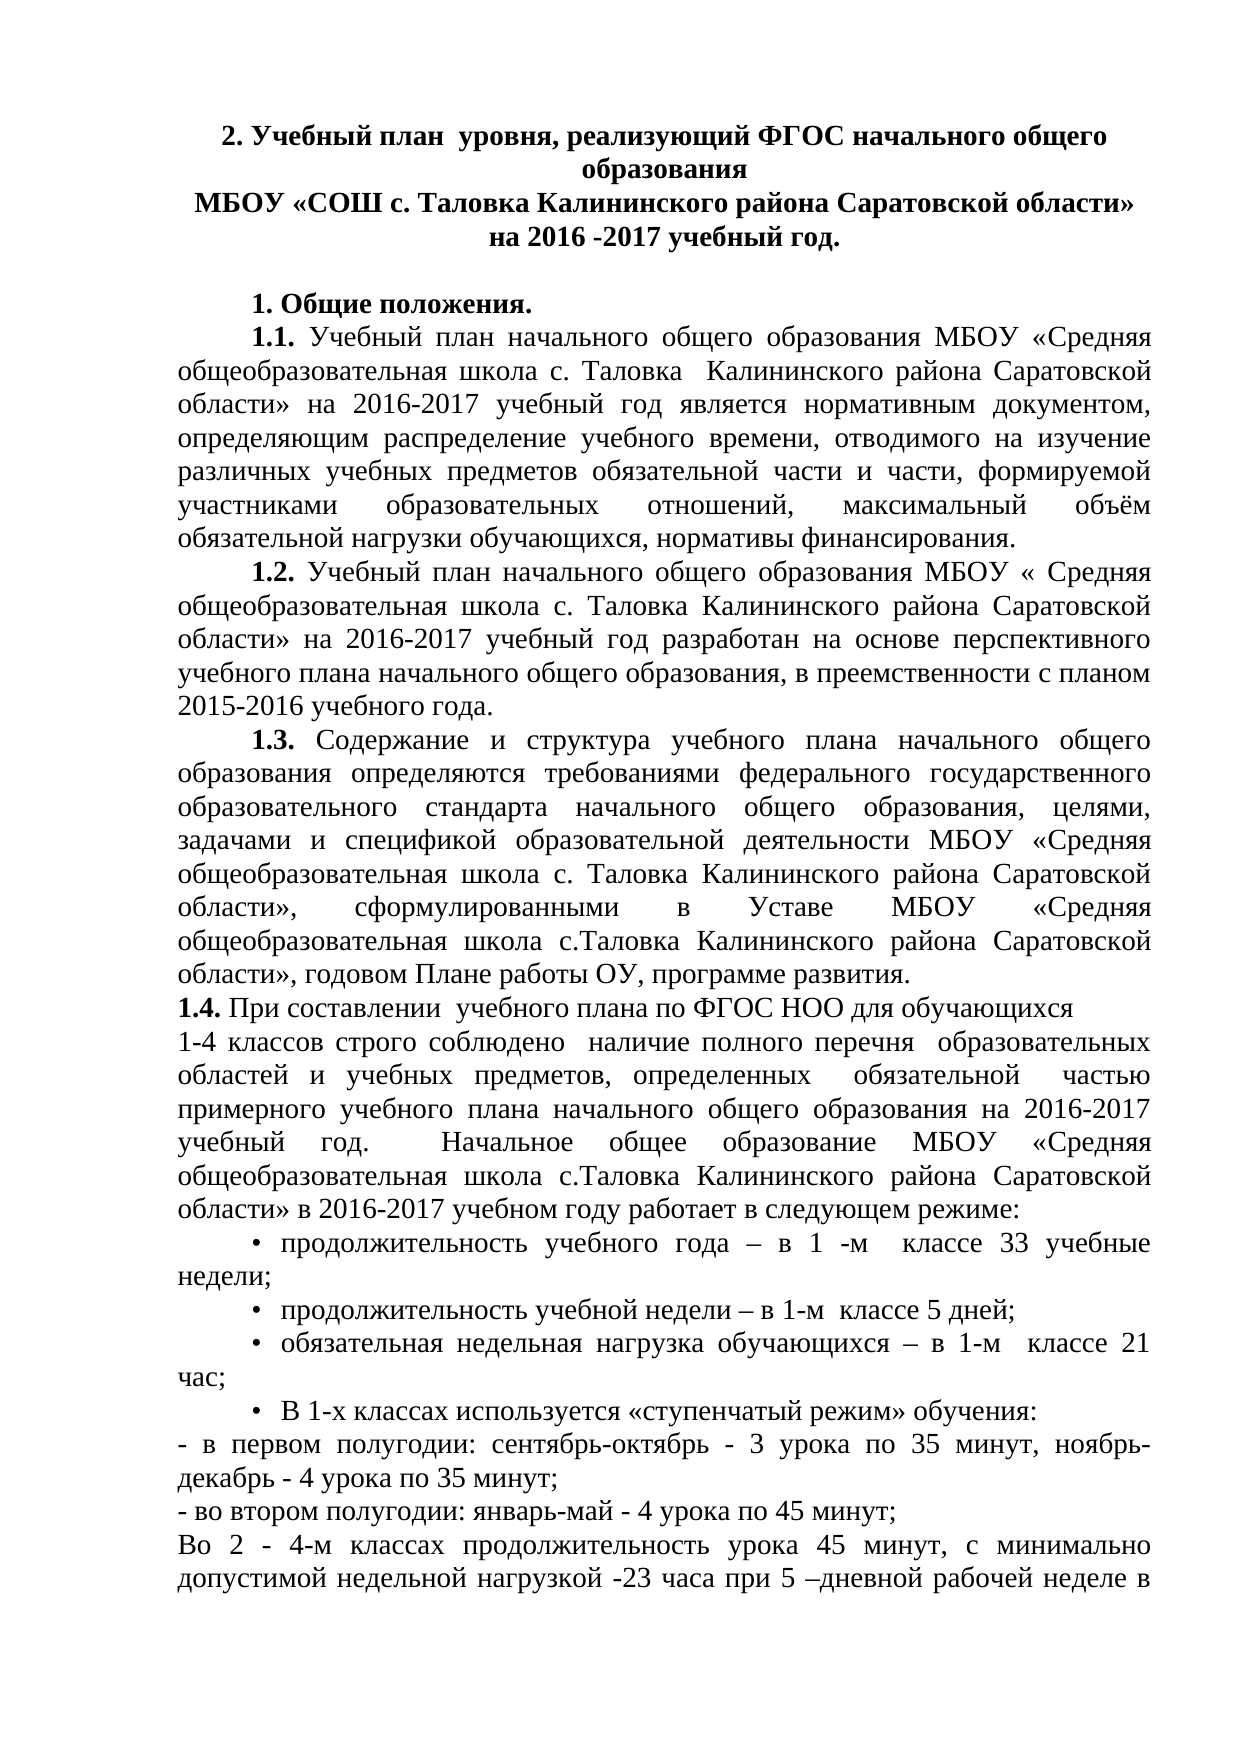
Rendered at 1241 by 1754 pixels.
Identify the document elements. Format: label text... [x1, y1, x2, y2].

text 1-4 классов строго соблюдено наличие полного перечня образовательных областей и учебных предметов, определенных обязательной частью примерного учебного плана начального общего образования на 2016-2017 учебный год. Начальное общее образование МБОУ «Средняя общеобразовательная школа с.Таловка Калининского района Саратовской области» в 2016-2017 учебном году работает в следующем режиме: [177, 1024, 1152, 1225]
text 1. Общие положения. [177, 286, 1152, 319]
list продолжительность учебной недели – в 1-м классе 5 дней; [177, 1292, 1152, 1326]
text 2. Учебный план уровня, реализующий ФГОС начального общего образования [177, 118, 1152, 185]
text 1.1. Учебный план начального общего образования МБОУ «Средняя общеобразовательная школа с. Таловка Калининского района Саратовской области» на 2016-2017 учебный год является нормативным документом, определяющим распределение учебного времени, отводимого на изучение различных учебных предметов обязательной части и части, формируемой участниками образовательных отношений, максимальный объём обязательной нагрузки обучающихся, нормативы финансирования. [177, 319, 1152, 554]
text - во втором полугодии: январь-май - 4 урока по 45 минут; [177, 1493, 1152, 1527]
text 1.3. Содержание и структура учебного плана начального общего образования определяются требованиями федерального государственного образовательного стандарта начального общего образования, целями, задачами и спецификой образовательной деятельности МБОУ «Средняя общеобразовательная школа с. Таловка Калининского района Саратовской области», сформулированными в Уставе МБОУ «Средняя общеобразовательная школа с.Таловка Калининского района Саратовской области», годовом Плане работы ОУ, программе развития. [177, 722, 1152, 990]
list В 1-х классах используется «ступенчатый режим» обучения: [177, 1393, 1152, 1426]
list обязательная недельная нагрузка обучающихся – в 1-м классе 21 час; [177, 1326, 1152, 1393]
text на 2016 -2017 учебный год. [177, 219, 1152, 252]
text 1.2. Учебный план начального общего образования МБОУ « Средняя общеобразовательная школа с. Таловка Калининского района Саратовской области» на 2016-2017 учебный год разработан на основе перспективного учебного плана начального общего образования, в преемственности с планом 2015-2016 учебного года. [177, 554, 1152, 722]
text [177, 1527, 1152, 1594]
text - в первом полугодии: сентябрь-октябрь - 3 урока по 35 минут, ноябрь-декабрь - 4 урока по 35 минут; [177, 1426, 1152, 1493]
text 1.4. При составлении учебного плана по ФГОС НОО для обучающихся [177, 990, 1152, 1024]
text МБОУ «СОШ с. Таловка Калининского района Саратовской области» [177, 185, 1152, 219]
list продолжительность учебного года – в 1 -м классе 33 учебные недели; [177, 1225, 1152, 1292]
